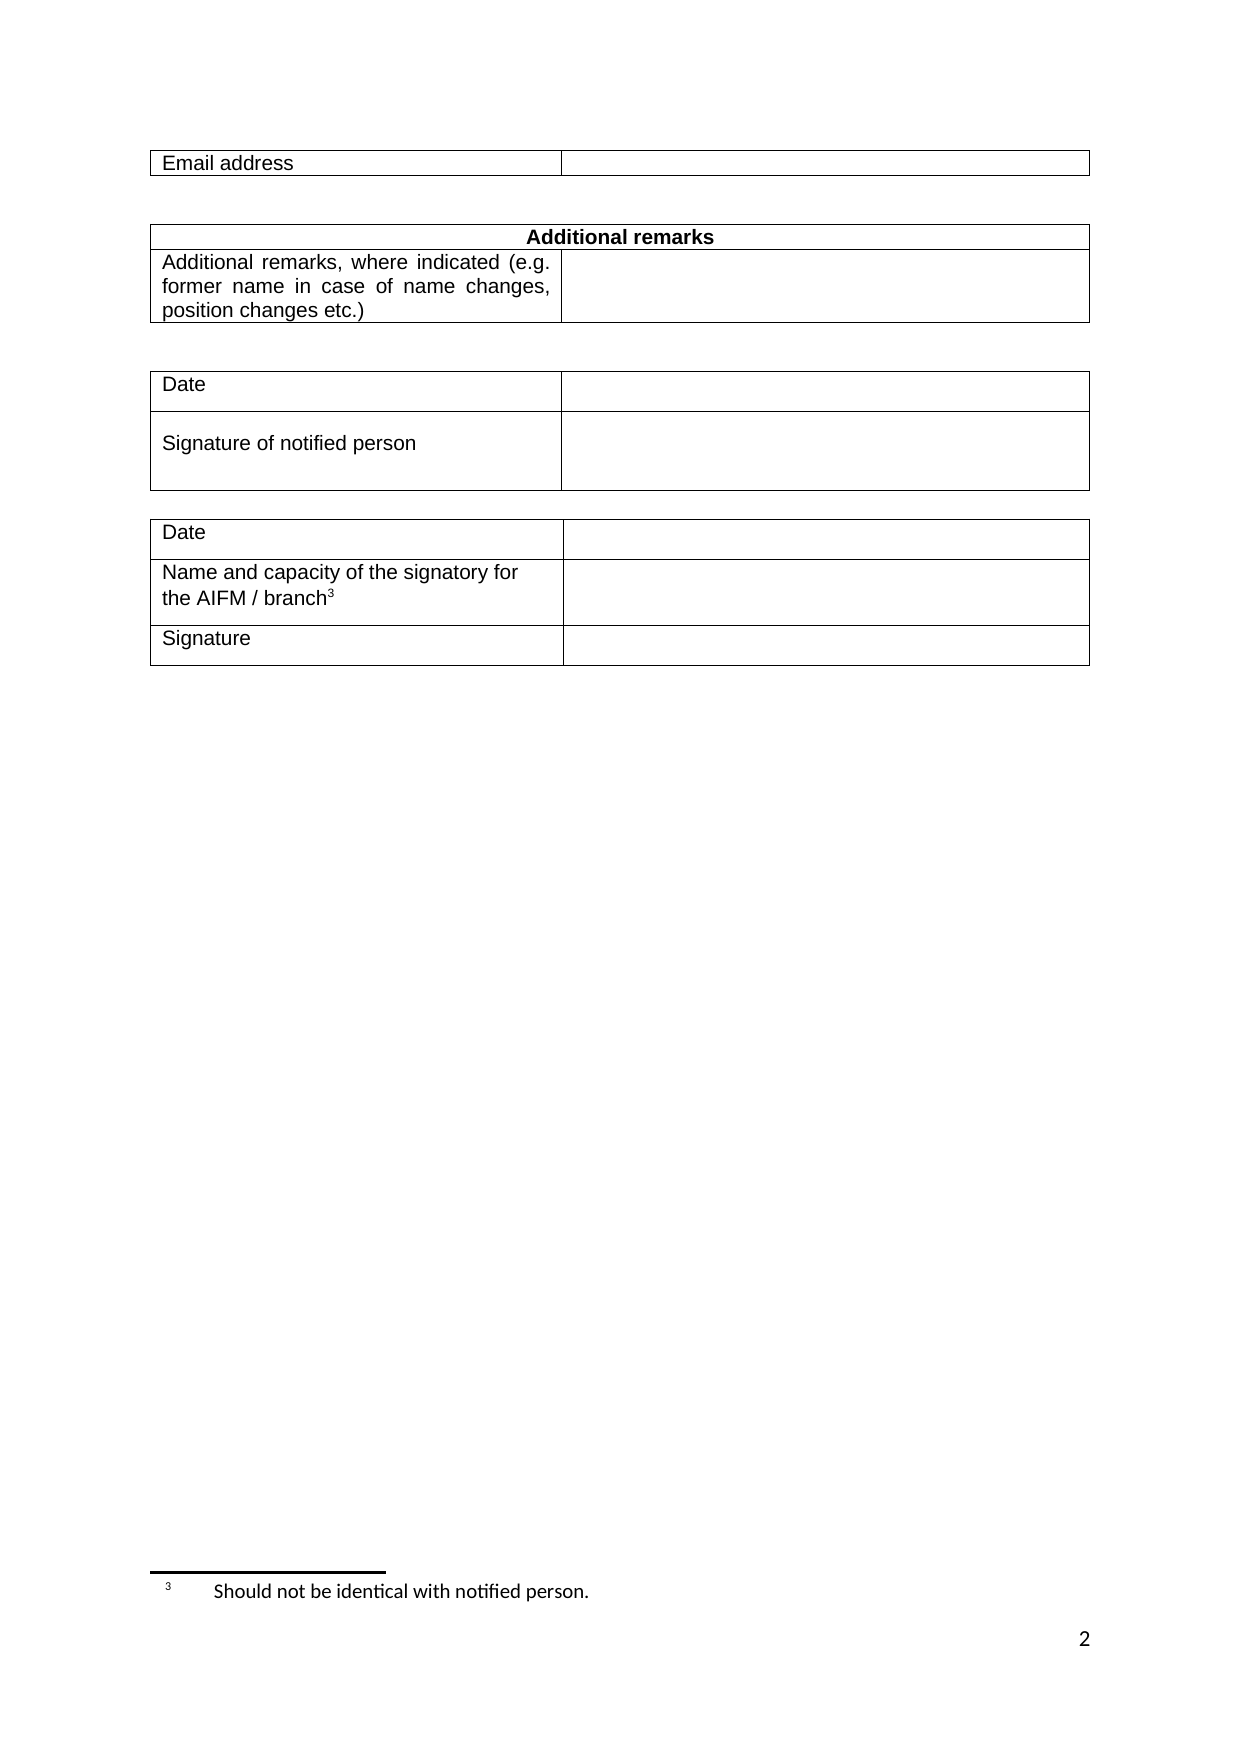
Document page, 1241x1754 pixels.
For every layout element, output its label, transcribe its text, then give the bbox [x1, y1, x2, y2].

table_header Date [151, 520, 563, 558]
table_header [562, 372, 1089, 411]
table_cell [562, 151, 1089, 175]
table_cell [564, 626, 1089, 664]
table_cell Signature of notified person [151, 412, 561, 489]
table_cell [562, 250, 1089, 322]
table_cell Name and capacity of the signatory for the AIFM / branch [151, 560, 563, 625]
table_cell [562, 412, 1089, 489]
table_header Additional remarks [151, 225, 1089, 249]
table_header Date [151, 372, 561, 411]
table_cell Email address [151, 151, 561, 175]
table_cell Additional remarks, where indicated (e.g. former name in case of name changes, position changes etc.) [151, 250, 561, 322]
table_cell [564, 560, 1089, 625]
table_header [564, 520, 1089, 558]
table_cell Signature [151, 626, 563, 664]
